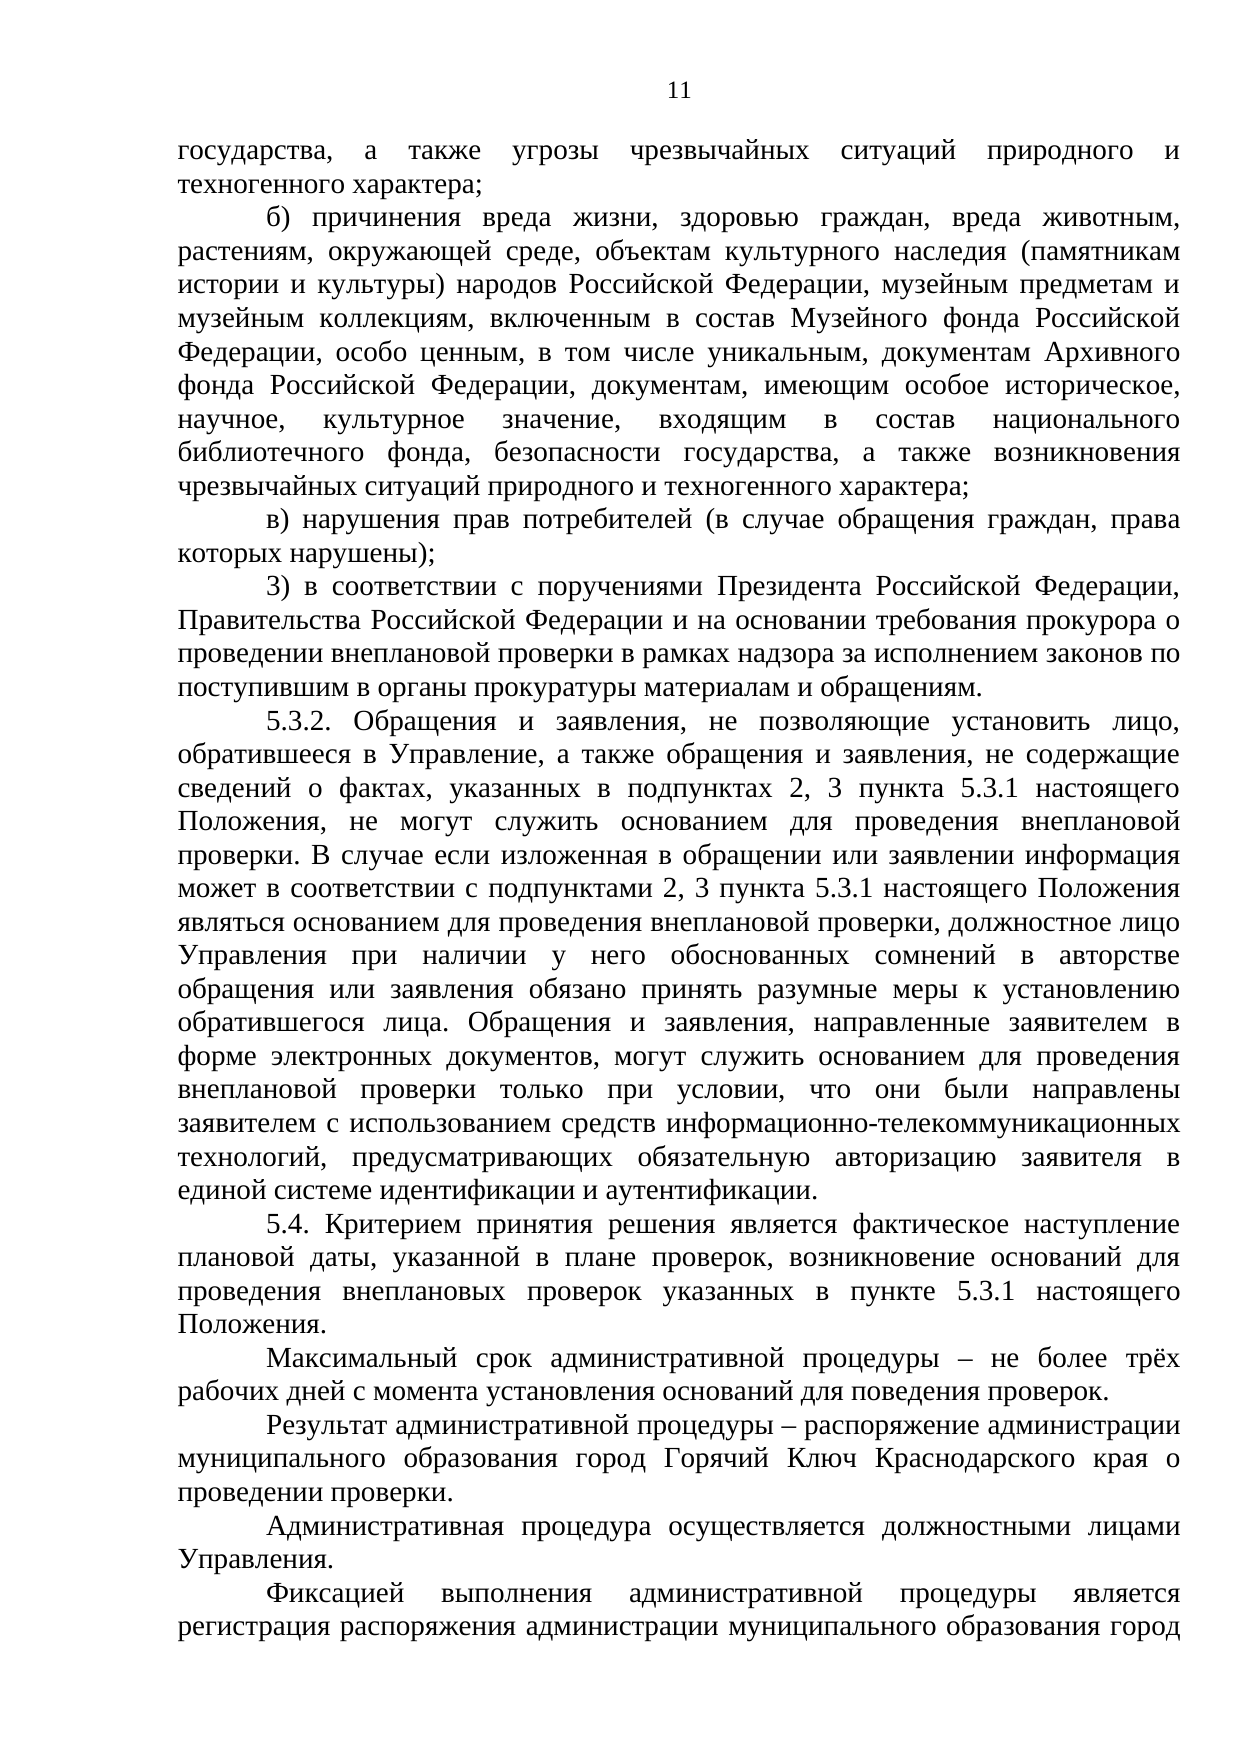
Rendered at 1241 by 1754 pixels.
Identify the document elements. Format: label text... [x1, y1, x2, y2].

text Административная процедура осуществляется должностными лицами Управления. [177, 1508, 1181, 1575]
text 5.4. Критерием принятия решения является фактическое наступление плановой даты, указанной в плане проверок, возникновение оснований для проведения внеплановых проверок указанных в пункте 5.3.1 настоящего Положения. [177, 1206, 1181, 1340]
text Результат административной процедуры – распоряжение администрации муниципального образования город Горячий Ключ Краснодарского края о проведении проверки. [177, 1407, 1181, 1508]
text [177, 1575, 1181, 1642]
text 5.3.2. Обращения и заявления, не позволяющие установить лицо, обратившееся в Управление, а также обращения и заявления, не содержащие сведений о фактах, указанных в подпунктах 2, 3 пункта 5.3.1 настоящего Положения, не могут служить основанием для проведения внеплановой проверки. В случае если изложенная в обращении или заявлении информация может в соответствии с подпунктами 2, 3 пункта 5.3.1 настоящего Положения являться основанием для проведения внеплановой проверки, должностное лицо Управления при наличии у него обоснованных сомнений в авторстве обращения или заявления обязано принять разумные меры к установлению обратившегося лица. Обращения и заявления, направленные заявителем в форме электронных документов, могут служить основанием для проведения внеплановой проверки только при условии, что они были направлены заявителем с использованием средств информационно-телекоммуникационных технологий, предусматривающих обязательную авторизацию заявителя в единой системе идентификации и аутентификации. [177, 703, 1181, 1206]
text 3) в соответствии с поручениями Президента Российской Федерации, Правительства Российской Федерации и на основании требования прокурора о проведении внеплановой проверки в рамках надзора за исполнением законов по поступившим в органы прокуратуры материалам и обращениям. [177, 568, 1181, 703]
text в) нарушения прав потребителей (в случае обращения граждан, права которых нарушены); [177, 501, 1181, 568]
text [177, 132, 1181, 199]
text Максимальный срок административной процедуры – не более трёх рабочих дней с момента установления оснований для поведения проверок. [177, 1340, 1181, 1407]
text б) причинения вреда жизни, здоровью граждан, вреда животным, растениям, окружающей среде, объектам культурного наследия (памятникам истории и культуры) народов Российской Федерации, музейным предметам и музейным коллекциям, включенным в состав Музейного фонда Российской Федерации, особо ценным, в том числе уникальным, документам Архивного фонда Российской Федерации, документам, имеющим особое историческое, научное, культурное значение, входящим в состав национального библиотечного фонда, безопасности государства, а также возникновения чрезвычайных ситуаций природного и техногенного характера; [177, 199, 1181, 501]
